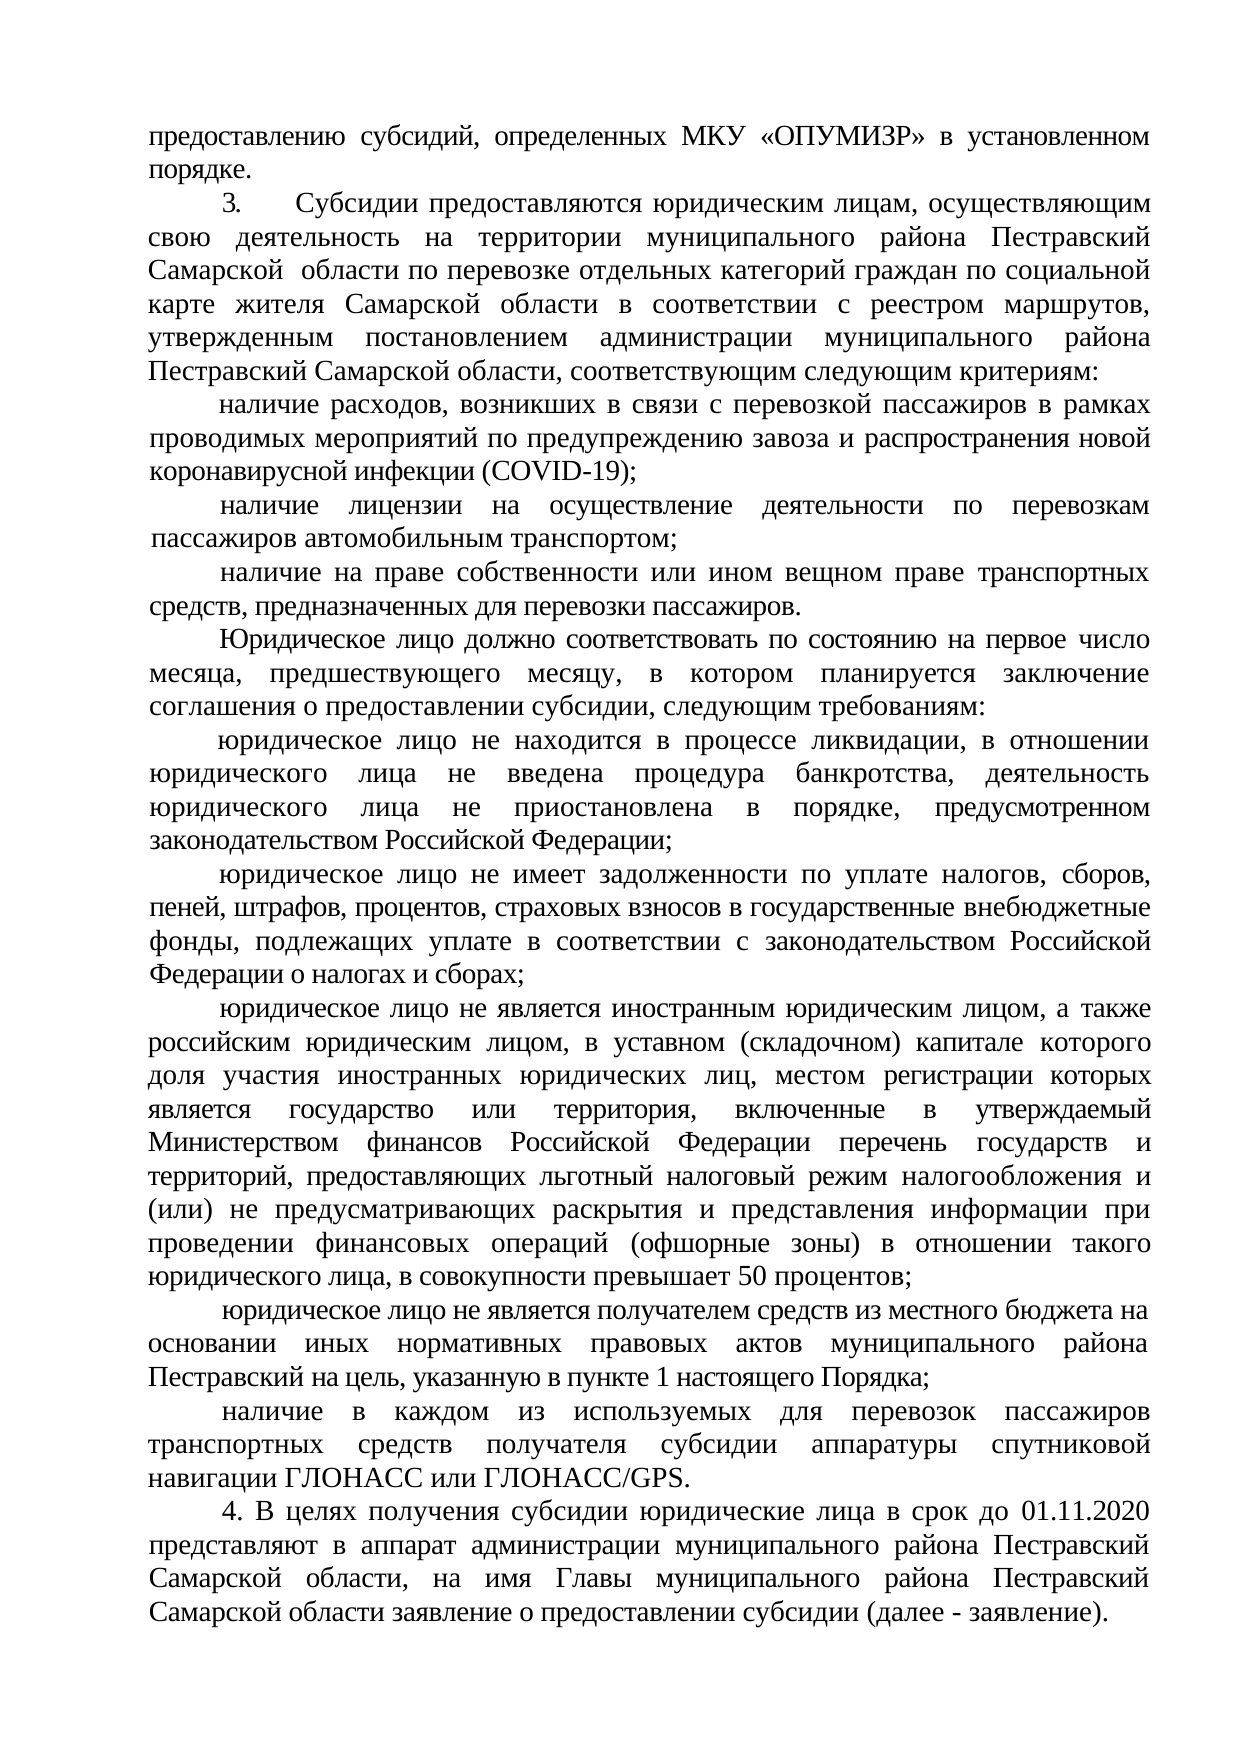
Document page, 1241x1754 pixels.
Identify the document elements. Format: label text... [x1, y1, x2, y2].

text наличие лицензии на осуществление деятельности по перевозкам пассажиров автомобильным транспортом; [151, 487, 1150, 554]
text 3. Субсидии предоставляются юридическим лицам, осуществляющим свою деятельность на территории муниципального района Пестравский Самарской области по перевозке отдельных категорий граждан по социальной карте жителя Самарской области в соответствии с реестром маршрутов, утвержденным постановлением администрации муниципального района Пестравский Самарской области, соответствующим следующим критериям: [148, 185, 1151, 386]
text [148, 118, 1151, 185]
text наличие на праве собственности или ином вещном праве транспортных средств, предназначенных для перевозки пассажиров. [149, 554, 1149, 621]
text наличие расходов, возникших в связи с перевозкой пассажиров в рамках проводимых мероприятий по предупреждению завоза и распространения новой коронавирусной инфекции (COVID-19); [149, 386, 1151, 487]
text юридическое лицо не имеет задолженности по уплате налогов, сборов, пеней, штрафов, процентов, страховых взносов в государственные внебюджетные фонды, подлежащих уплате в соответствии с законодательством Российской Федерации о налогах и сборах; [149, 856, 1151, 990]
text юридическое лицо не является получателем средств из местного бюджета на основании иных нормативных правовых актов муниципального района Пестравский на цель, указанную в пункте 1 настоящего Порядка; [148, 1292, 1148, 1393]
text юридическое лицо не является иностранным юридическим лицом, а также российским юридическим лицом, в уставном (складочном) капитале которого доля участия иностранных юридических лиц, местом регистрации которых является государство или территория, включенные в утверждаемый Министерством финансов Российской Федерации перечень государств и территорий, предоставляющих льготный налоговый режим налогообложения и (или) не предусматривающих раскрытия и представления информации при проведении финансовых операций (офшорные зоны) в отношении такого юридического лица, в совокупности превышает 50 процентов; [148, 990, 1151, 1292]
text 4. В целях получения субсидии юридические лица в срок до 01.11.2020 представляют в аппарат администрации муниципального района Пестравский Самарской области, на имя Главы муниципального района Пестравский Самарской области заявление о предоставлении субсидии (далее - заявление). [148, 1493, 1149, 1627]
text наличие в каждом из используемых для перевозок пассажиров транспортных средств получателя субсидии аппаратуры спутниковой навигации ГЛОНАСС или ГЛОНАСС/GPS. [148, 1393, 1151, 1493]
text Юридическое лицо должно соответствовать по состоянию на первое число месяца, предшествующего месяцу, в котором планируется заключение соглашения о предоставлении субсидии, следующим требованиям: [149, 621, 1150, 722]
text юридическое лицо не находится в процессе ликвидации, в отношении юридического лица не введена процедура банкротства, деятельность юридического лица не приостановлена в порядке, предусмотренном законодательством Российской Федерации; [149, 722, 1150, 856]
